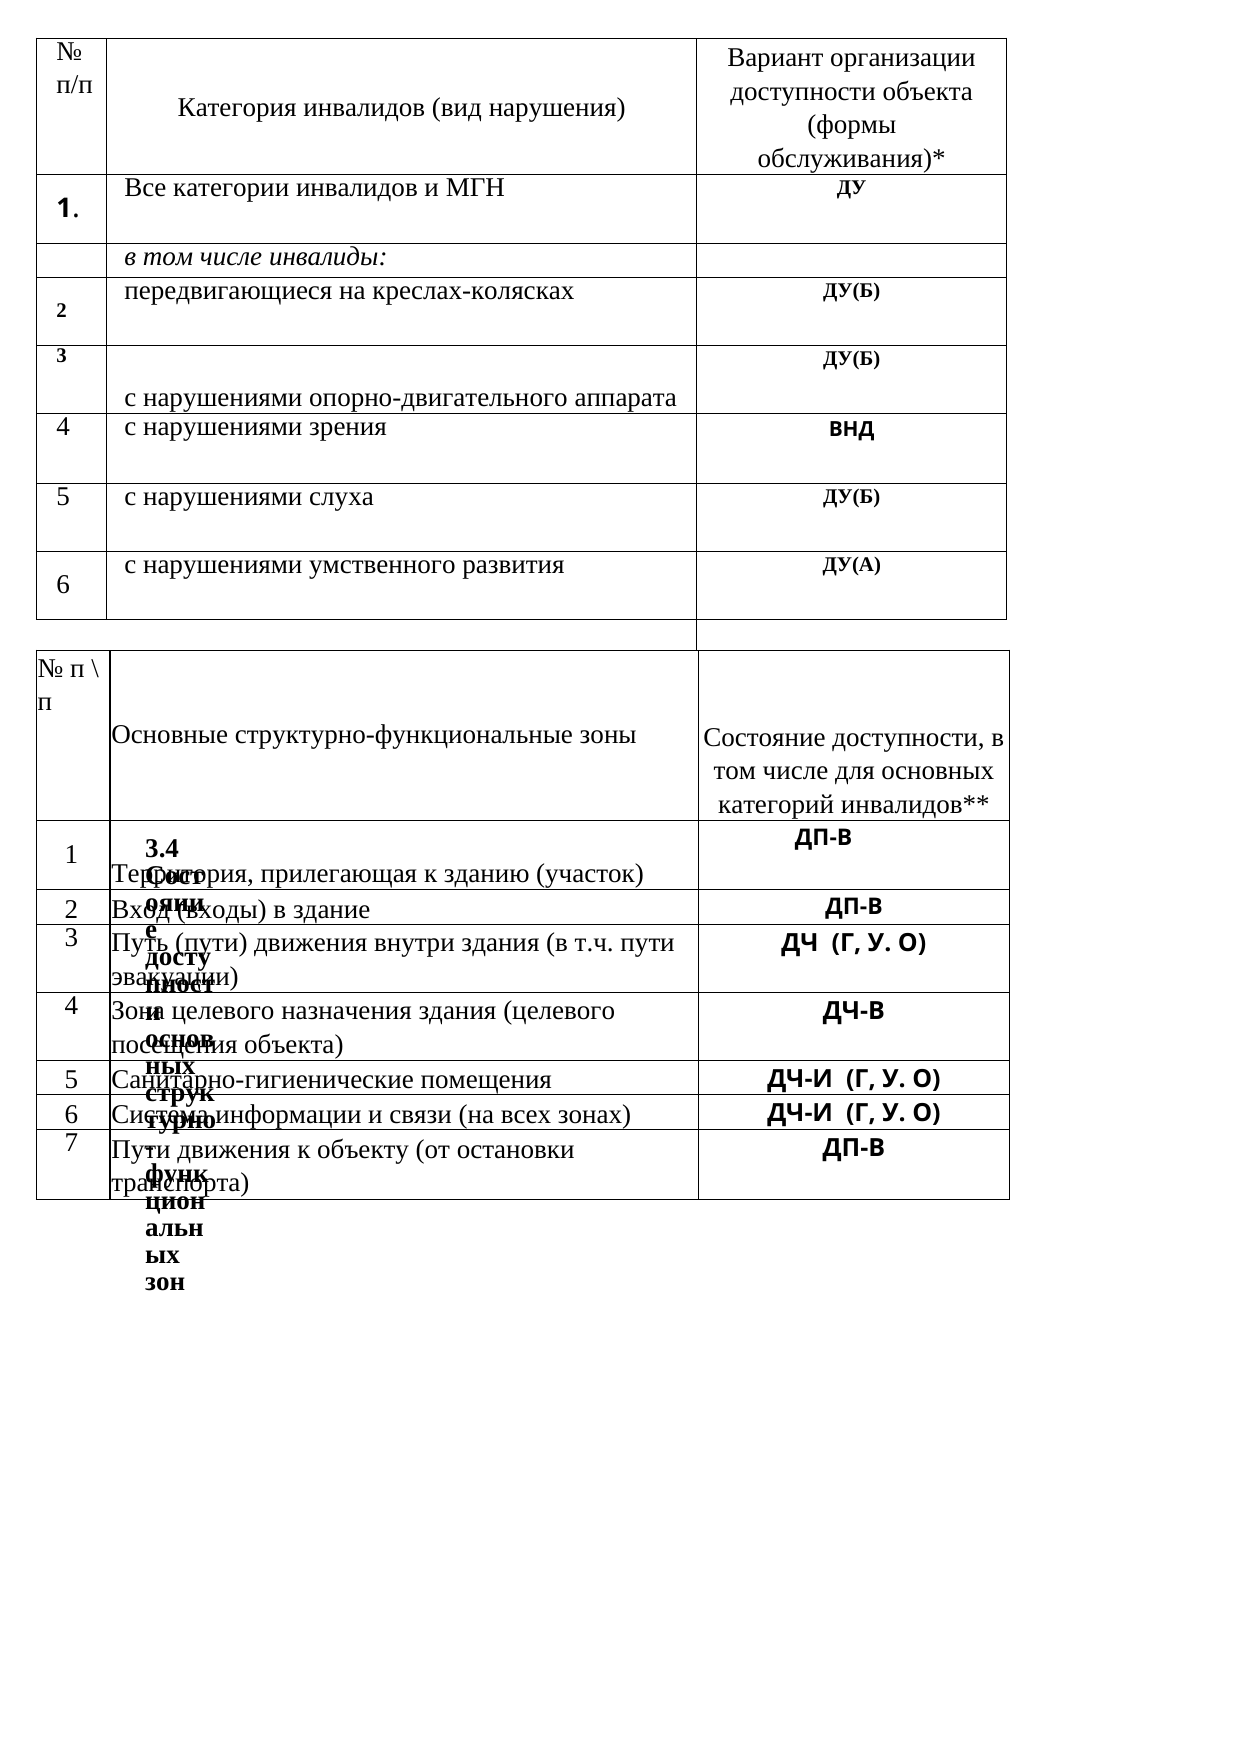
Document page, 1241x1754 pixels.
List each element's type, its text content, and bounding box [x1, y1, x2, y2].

table_cell [36, 620, 696, 649]
table_cell с нарушениями слуха [107, 484, 696, 551]
table_cell Санитарно-гигиенические помещения [216, 1061, 698, 1094]
table_cell 6 [37, 552, 106, 618]
table_cell Все категории инвалидов и МГН [107, 175, 696, 242]
table_header Основные структурно-функциональные зоны [111, 651, 698, 820]
table_cell ДЧ-И (Г, У. О) [699, 1061, 1009, 1094]
table_cell 2 [37, 890, 109, 924]
table_header № п \п [37, 651, 109, 820]
table_cell [697, 244, 1006, 277]
table_cell ДУ(Б) [697, 278, 1006, 345]
table_cell 1. [37, 175, 106, 242]
text 3.4 Состояние доступности основных структурно-функциональных зон [145, 836, 216, 1296]
table_cell 5 [37, 1061, 109, 1094]
table_cell ДЧ-И (Г, У. О) [699, 1095, 1009, 1128]
table_header № п/п [37, 39, 106, 174]
table_cell 4 [37, 414, 106, 482]
table_cell в том числе инвалиды: [107, 244, 696, 277]
table_cell ДУ [697, 175, 1006, 242]
table_cell 3 [37, 925, 109, 992]
table_cell ДП-В [699, 1130, 1009, 1198]
table_cell 2 [37, 278, 106, 345]
table_cell Территория, прилегающая к зданию (участок) [111, 821, 698, 889]
table_cell с нарушениями опорно-двигательного аппарата [107, 346, 696, 413]
table_cell 1 [37, 821, 109, 889]
table_cell передвигающиеся на креслах-колясках [107, 278, 696, 345]
table_cell с нарушениями зрения [107, 414, 696, 482]
table_cell ДП-В [699, 890, 1009, 924]
table_cell 7 [37, 1130, 109, 1198]
table_header Вариант организации доступности объекта (формы обслуживания)* [697, 39, 1006, 174]
table_cell Пути движения к объекту (от остановки транспорта) [216, 1130, 698, 1198]
table_cell ДУ(Б) [697, 346, 1006, 413]
table_cell ВНД [697, 414, 1006, 482]
table_cell ДЧ-В [699, 993, 1009, 1060]
table_cell [37, 244, 106, 277]
table_cell Путь (пути) движения внутри здания (в т.ч. пути эвакуации) [216, 925, 698, 992]
table_cell ДУ(А) [697, 552, 1006, 618]
table_cell с нарушениями умственного развития [107, 552, 696, 618]
table_cell 5 [37, 484, 106, 551]
table_cell Зона целевого назначения здания (целевого посещения объекта) [216, 993, 698, 1060]
table_cell 4 [37, 993, 109, 1060]
table_cell [697, 620, 1006, 649]
table_cell ДП-В [699, 821, 1009, 889]
table_cell 3 [37, 346, 106, 413]
table_header Состояние доступности, в том числе для основных категорий инвалидов** [699, 651, 1009, 820]
table_cell Вход (входы) в здание [216, 890, 698, 924]
table_cell ДЧ (Г, У. О) [699, 925, 1009, 992]
table_cell ДУ(Б) [697, 484, 1006, 551]
table_cell 6 [37, 1095, 109, 1128]
table_cell Система информации и связи (на всех зонах) [216, 1095, 698, 1128]
table_header Категория инвалидов (вид нарушения) [107, 39, 696, 174]
